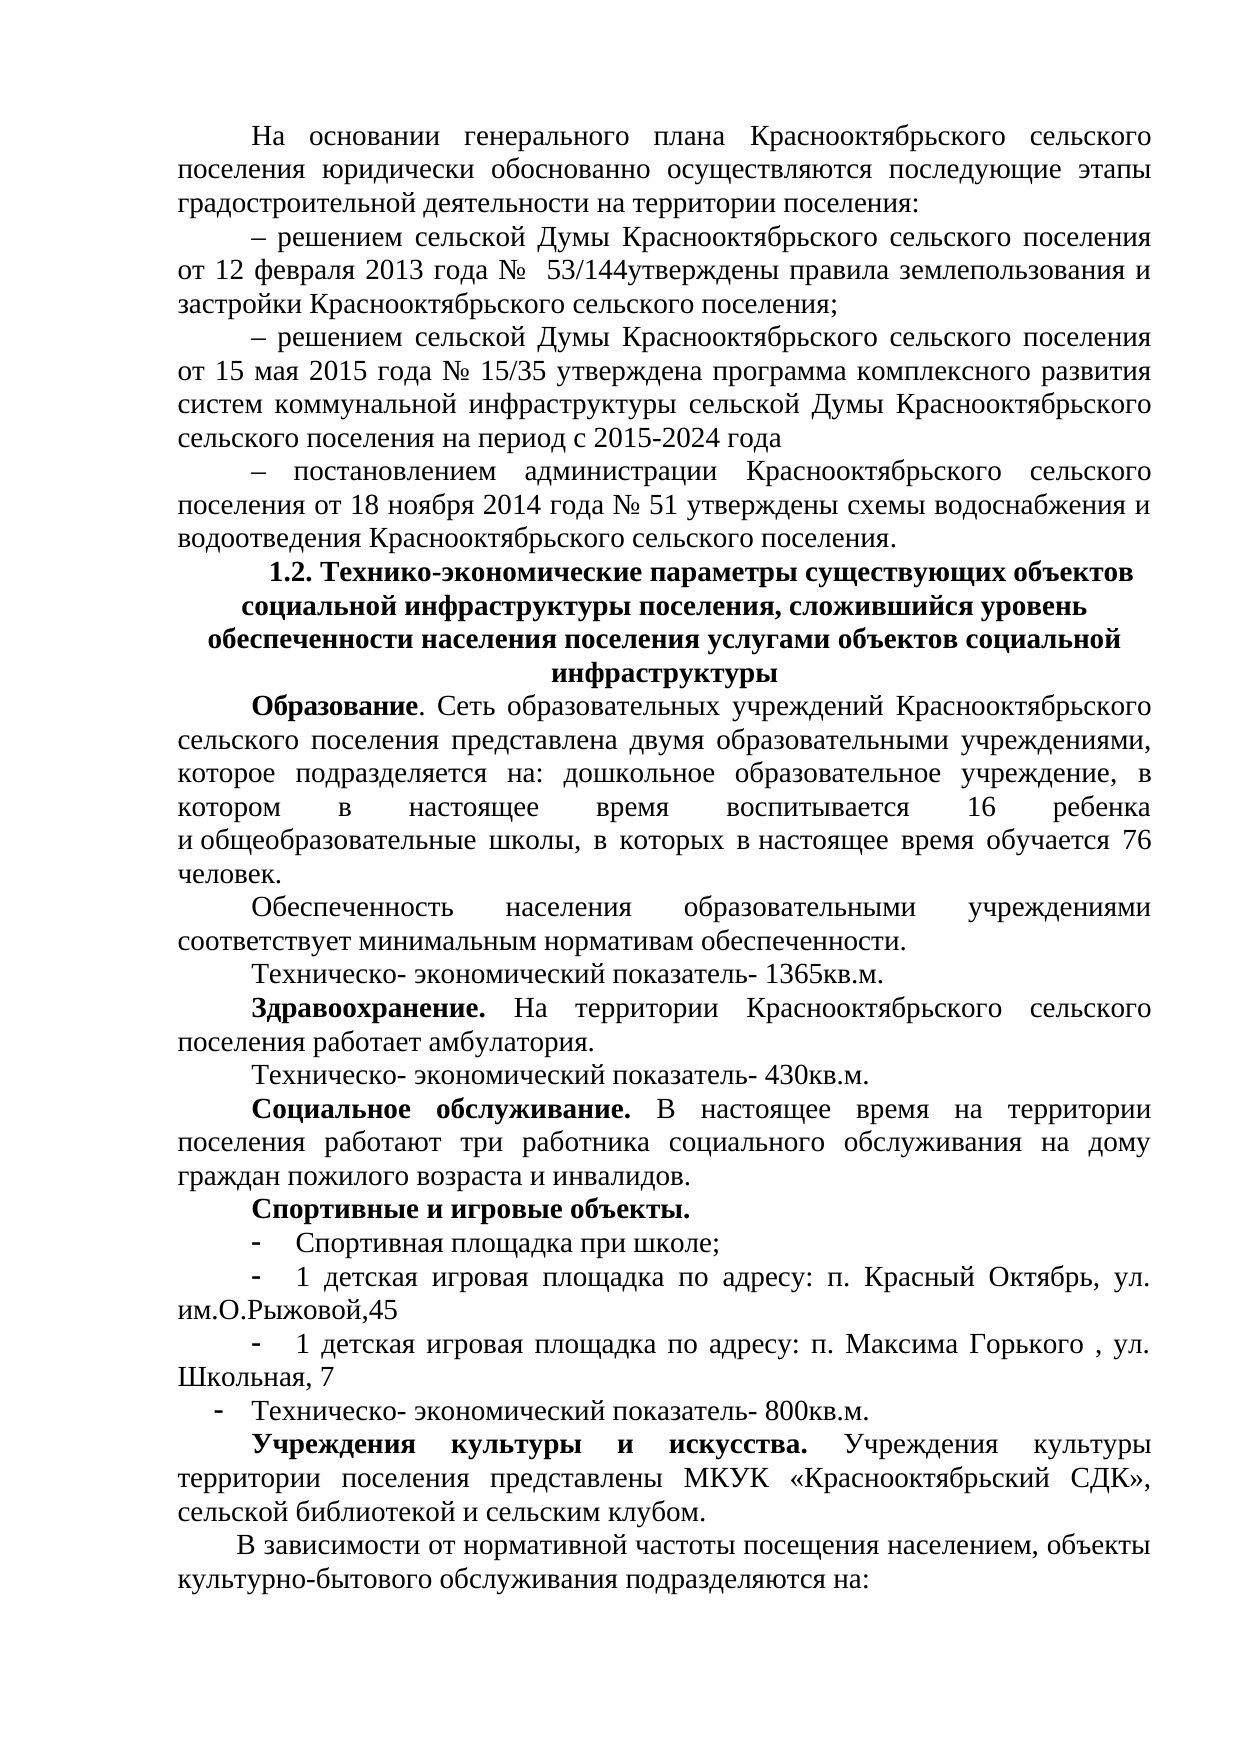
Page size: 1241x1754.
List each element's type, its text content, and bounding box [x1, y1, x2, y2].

text – постановлением администрации Краснооктябрьского сельского поселения от 18 ноября 2014 года № 51 утверждены схемы водоснабжения и водоотведения Краснооктябрьского сельского поселения. [177, 453, 1152, 554]
text Обеспеченность населения образовательными учреждениями соответствует минимальным нормативам обеспеченности. [177, 889, 1152, 957]
text На основании генерального плана Краснооктябрьского сельского поселения юридически обоснованно осуществляются последующие этапы градостроительной деятельности на территории поселения: [177, 118, 1152, 219]
text Техническо- экономический показатель- 430кв.м. [177, 1057, 1152, 1091]
text Образование. Сеть образовательных учреждений Краснооктябрьского сельского поселения представлена двумя образовательными учреждениями, которое подразделяется на: дошкольное образовательное учреждение, в котором в настоящее время воспитывается 16 ребенка и общеобразовательные школы, в которых в настоящее время обучается 76 человек. [177, 688, 1152, 889]
text В зависимости от нормативной частоты посещения населением, объекты культурно-бытового обслуживания подразделяются на: [177, 1527, 1152, 1594]
text – решением сельской Думы Краснооктябрьского сельского поселения от 15 мая 2015 года № 15/35 утверждена программа комплексного развития систем коммунальной инфраструктуры сельской Думы Краснооктябрьского сельского поселения на период с 2015-2024 года [177, 319, 1152, 453]
text 1.2. Технико-экономические параметры существующих объектов социальной инфраструктуры поселения, сложившийся уровень обеспеченности населения поселения услугами объектов социальной инфраструктуры [177, 554, 1152, 688]
text Спортивные и игровые объекты. [177, 1191, 1152, 1225]
text Учреждения культуры и искусства. Учреждения культуры территории поселения представлены МКУК «Краснооктябрьский СДК», сельской библиотекой и сельским клубом. [177, 1427, 1152, 1527]
text – решением сельской Думы Краснооктябрьского сельского поселения от 12 февраля 2013 года № 53/144утверждены правила землепользования и застройки Краснооктябрьского сельского поселения; [177, 219, 1152, 319]
list Техническо- экономический показатель- 800кв.м. [213, 1393, 1152, 1427]
list Спортивная площадка при школе; [177, 1225, 1152, 1259]
text Социальное обслуживание. В настоящее время на территории поселения работают три работника социального обслуживания на дому граждан пожилого возраста и инвалидов. [177, 1091, 1152, 1191]
list 1 детская игровая площадка по адресу: п. Максима Горького , ул. Школьная, 7 [177, 1326, 1152, 1393]
text Здравоохранение. На территории Краснооктябрьского сельского поселения работает амбулатория. [177, 990, 1152, 1057]
text Техническо- экономический показатель- 1365кв.м. [177, 957, 1152, 990]
list 1 детская игровая площадка по адресу: п. Красный Октябрь, ул. им.О.Рыжовой,45 [177, 1259, 1152, 1326]
